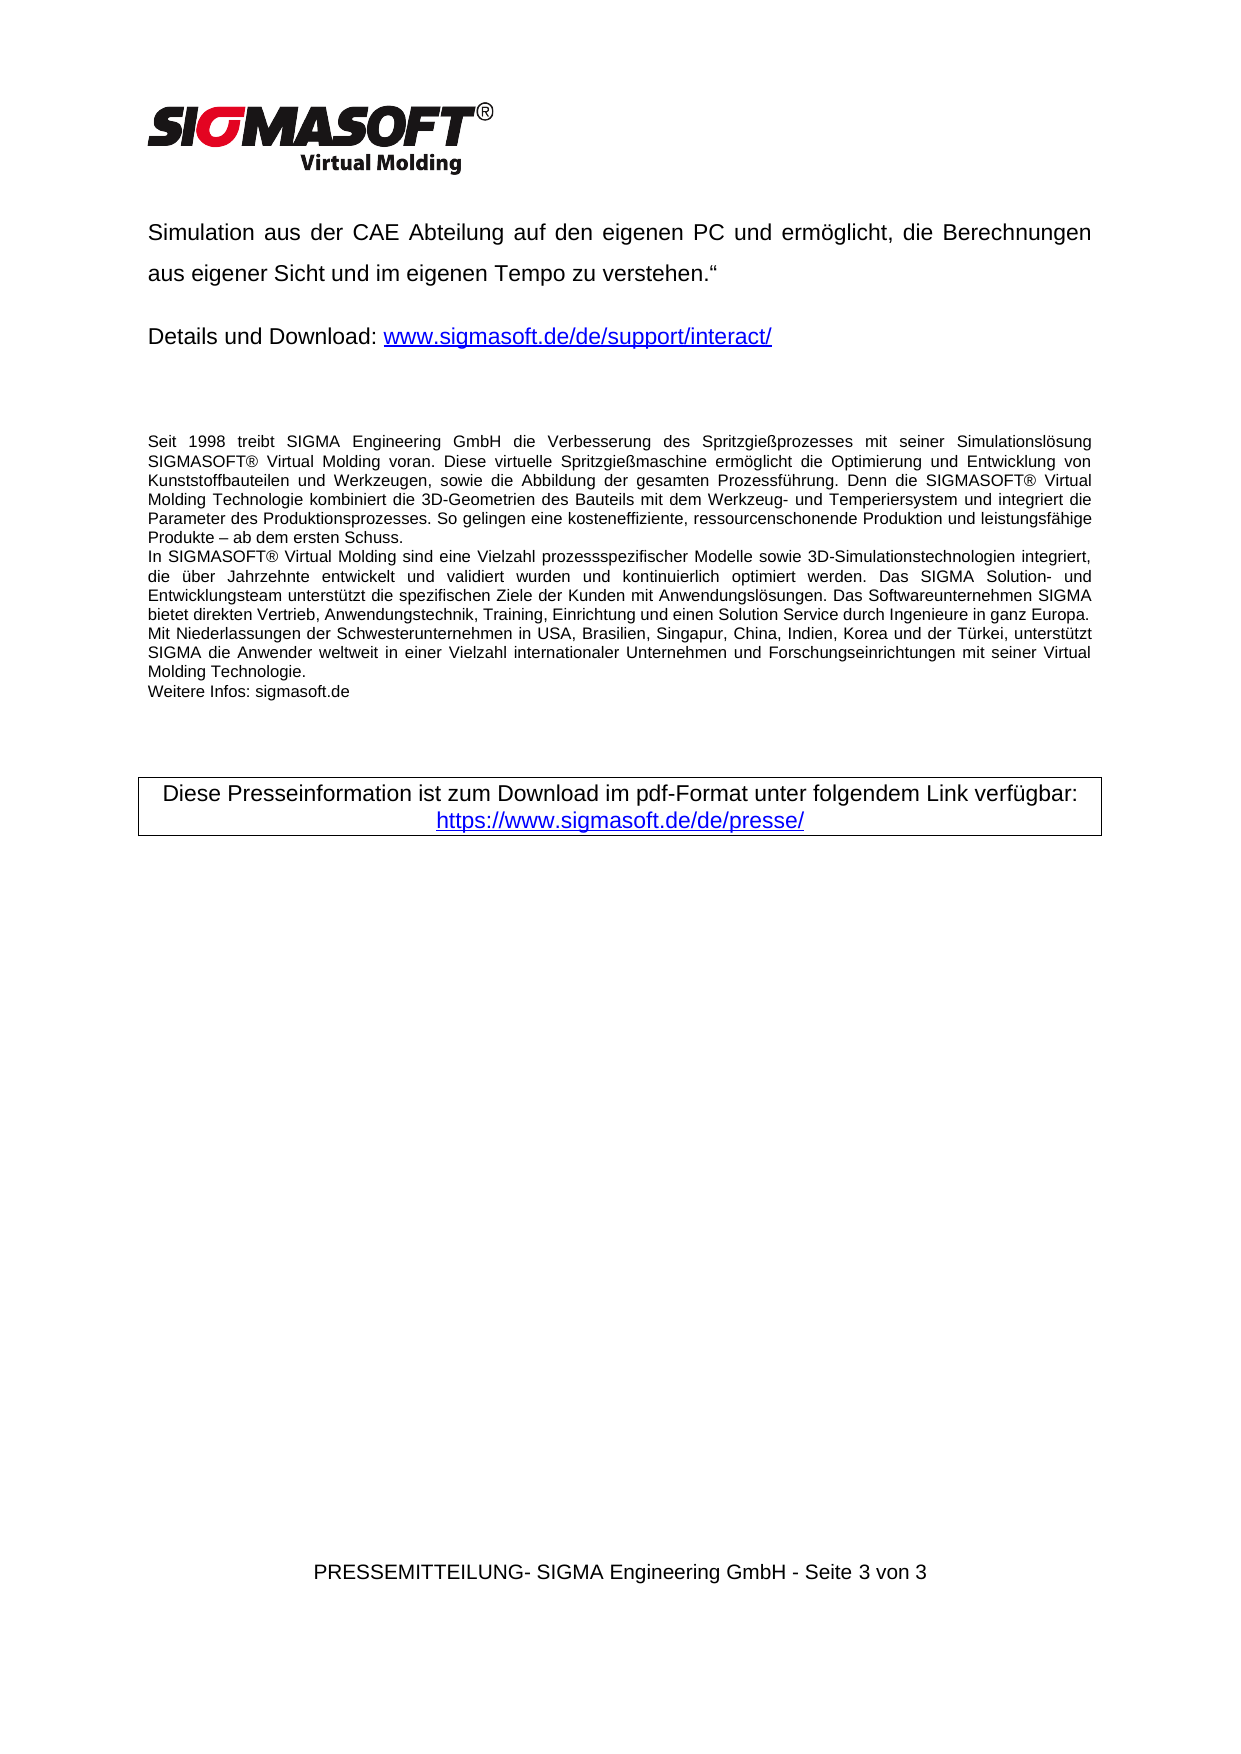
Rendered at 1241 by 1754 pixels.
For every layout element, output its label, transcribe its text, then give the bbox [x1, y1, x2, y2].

text Seit 1998 treibt SIGMA Engineering GmbH die Verbesserung des Spritzgießprozesses mit seiner Simulationslösung SIGMASOFT® Virtual Molding voran. Diese virtuelle Spritzgießmaschine ermöglicht die Optimierung und Entwicklung von Kunststoffbauteilen und Werkzeugen, sowie die Abbildung der gesamten Prozessführung. Denn die SIGMASOFT® Virtual Molding Technologie kombiniert die 3D-Geometrien des Bauteils mit dem Werkzeug- und Temperiersystem und integriert die Parameter des Produktionsprozesses. So gelingen eine kosteneffiziente, ressourcenschonende Produktion und leistungsfähige Produkte – ab dem ersten Schuss. [148, 432, 1093, 547]
text Mit Niederlassungen der Schwesterunternehmen in USA, Brasilien, Singapur, China, Indien, Korea und der Türkei, unterstützt SIGMA die Anwender weltweit in einer Vielzahl internationaler Unternehmen und Forschungseinrichtungen mit seiner Virtual Molding Technologie. [148, 624, 1093, 681]
text In SIGMASOFT® Virtual Molding sind eine Vielzahl prozessspezifischer Modelle sowie 3D-Simulationstechnologien integriert, die über Jahrzehnte entwickelt und validiert wurden und kontinuierlich optimiert werden. Das SIGMA Solution- und Entwicklungsteam unterstützt die spezifischen Ziele der Kunden mit Anwendungslösungen. Das Softwareunternehmen SIGMA bietet direkten Vertrieb, Anwendungstechnik, Training, Einrichtung und einen Solution Service durch Ingenieure in ganz Europa. [148, 547, 1093, 624]
picture [147, 102, 494, 175]
text Weitere Infos: sigmasoft.de [148, 681, 1093, 701]
text Details und Download: www.sigmasoft.de/de/support/interact/ [148, 307, 1093, 349]
text Diese Presseinformation ist zum Download im pdf-Format unter folgendem Link verfügbar: https://www.sigmasoft.de/de/presse/ [139, 778, 1101, 835]
